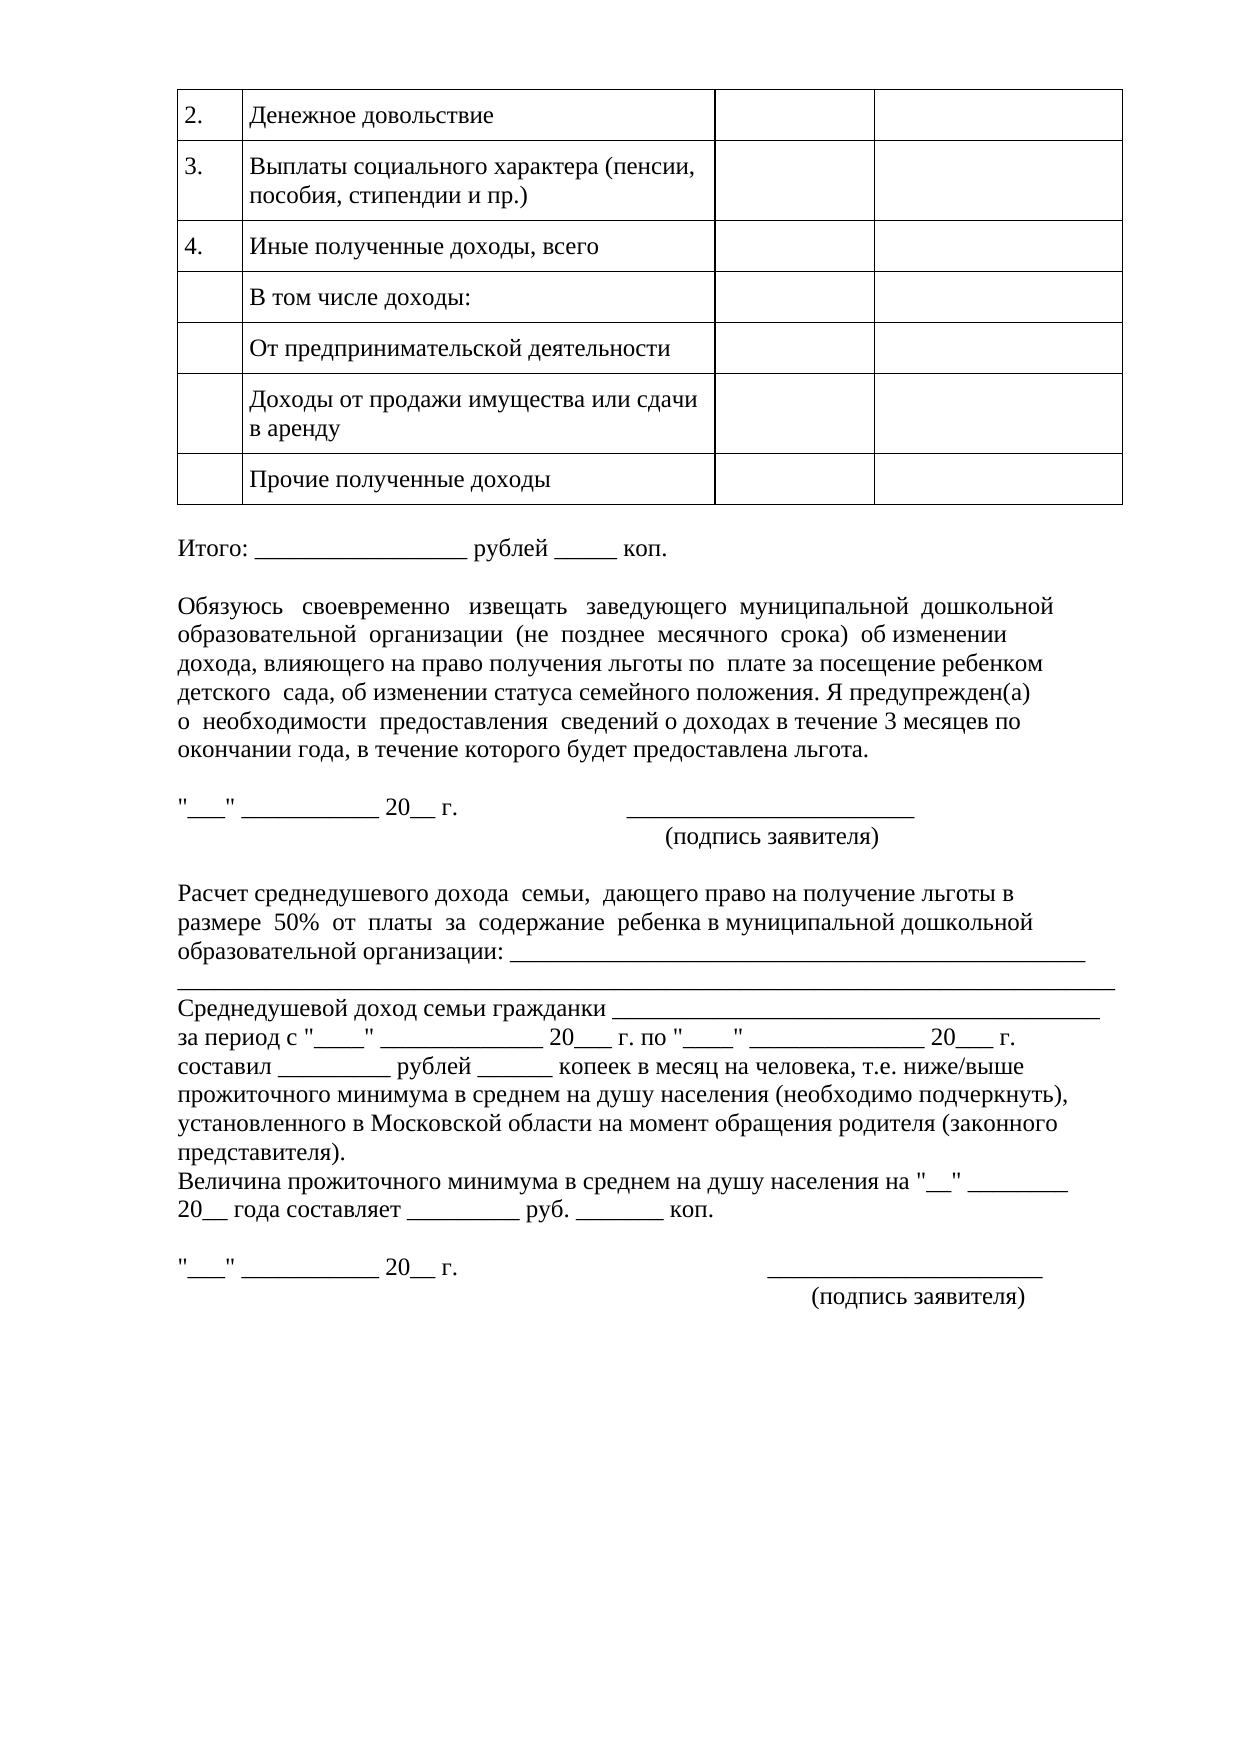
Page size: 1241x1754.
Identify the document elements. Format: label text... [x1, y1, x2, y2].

table_cell [875, 454, 1122, 503]
table_cell [716, 141, 874, 219]
table_cell От предпринимательской деятельности [243, 323, 714, 373]
table_cell [875, 272, 1122, 322]
text Обязуюсь своевременно извещать заведующего муниципальной дошкольной [177, 591, 1152, 619]
table_cell [716, 272, 874, 322]
table_cell 4. [178, 221, 242, 271]
text образовательной организации (не позднее месячного срока) об изменении [177, 619, 1152, 648]
text "___" ___________ 20__ г. _______________________ [177, 792, 1152, 821]
text (подпись заявителя) [177, 821, 1152, 849]
text о необходимости предоставления сведений о доходах в течение 3 месяцев по [177, 706, 1152, 734]
text составил _________ рублей ______ копеек в месяц на человека, т.е. ниже/выше [177, 1051, 1152, 1079]
table_cell [178, 374, 242, 452]
text "___" ___________ 20__ г. ______________________ [177, 1252, 1152, 1281]
table_cell [716, 374, 874, 452]
table_cell Иные полученные доходы, всего [243, 221, 714, 271]
table_cell [716, 90, 874, 140]
table_cell [875, 374, 1122, 452]
text ___________________________________________________________________________ [177, 964, 1152, 993]
table_cell [875, 221, 1122, 271]
table_cell [875, 141, 1122, 219]
table_cell [716, 221, 874, 271]
text образовательной организации: ______________________________________________ [177, 936, 1152, 964]
text Расчет среднедушевого дохода семьи, дающего право на получение льготы в [177, 878, 1152, 907]
table_cell [178, 454, 242, 503]
table_cell Выплаты социального характера (пенсии, пособия, стипендии и пр.) [243, 141, 714, 219]
text Итого: _________________ рублей _____ коп. [177, 533, 1152, 562]
text за период с "____" _____________ 20___ г. по "____" ______________ 20___ г. [177, 1022, 1152, 1051]
text прожиточного минимума в среднем на душу населения (необходимо подчеркнуть), [177, 1079, 1152, 1108]
text детского сада, об изменении статуса семейного положения. Я предупрежден(а) [177, 677, 1152, 706]
table_cell [716, 454, 874, 503]
table_cell [178, 323, 242, 373]
text размере 50% от платы за содержание ребенка в муниципальной дошкольной [177, 907, 1152, 936]
table_cell 2. [178, 90, 242, 140]
text представителя). [177, 1137, 1152, 1166]
table_cell [875, 90, 1122, 140]
text 20__ года составляет _________ руб. _______ коп. [177, 1194, 1152, 1223]
table_cell Прочие полученные доходы [243, 454, 714, 503]
text окончании года, в течение которого будет предоставлена льгота. [177, 734, 1152, 763]
table_cell [716, 323, 874, 373]
text Величина прожиточного минимума в среднем на душу населения на "__" ________ [177, 1166, 1152, 1194]
table_cell Денежное довольствие [243, 90, 714, 140]
table_cell В том числе доходы: [243, 272, 714, 322]
table_cell [875, 323, 1122, 373]
table_cell [178, 272, 242, 322]
table_cell Доходы от продажи имущества или сдачи в аренду [243, 374, 714, 452]
text установленного в Московской области на момент обращения родителя (законного [177, 1108, 1152, 1137]
text дохода, влияющего на право получения льготы по плате за посещение ребенком [177, 648, 1152, 677]
text Среднедушевой доход семьи гражданки _______________________________________ [177, 993, 1152, 1022]
table_cell 3. [178, 141, 242, 219]
text (подпись заявителя) [177, 1281, 1152, 1309]
